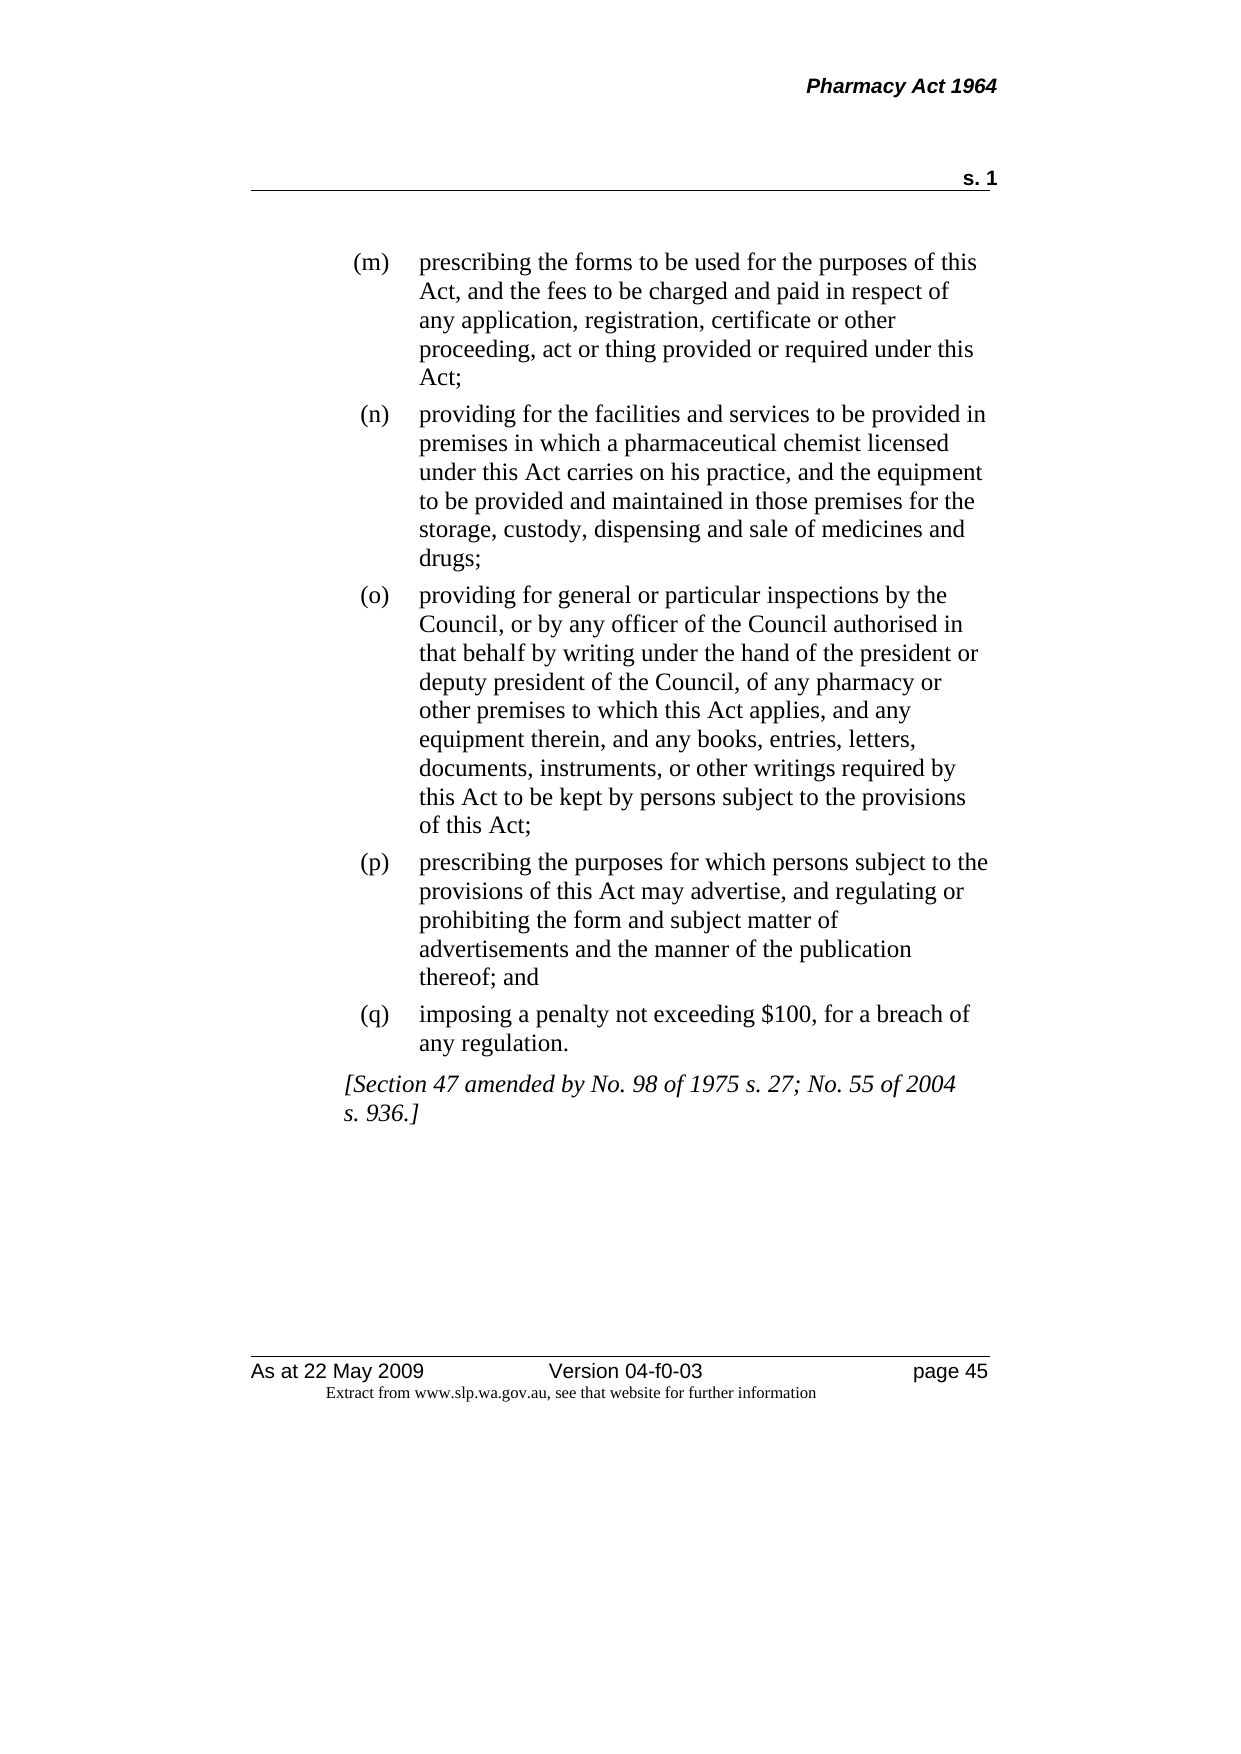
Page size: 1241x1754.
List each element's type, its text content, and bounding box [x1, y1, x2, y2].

text [Section 47 amended by No. 98 of 1975 s. 27; No. 55 of 2004 s. 936.] [251, 1069, 990, 1127]
text (q) imposing a penalty not exceeding $100, for a breach of any regulation. [251, 999, 990, 1057]
text (p) prescribing the purposes for which persons subject to the provisions of this Act may advertise, and regulating or prohibiting the form and subject matter of advertisements and the manner of the publication thereof; and [251, 847, 990, 991]
text (o) providing for general or particular inspections by the Council, or by any officer of the Council authorised in that behalf by writing under the hand of the president or deputy president of the Council, of any pharmacy or other premises to which this Act applies, and any equipment therein, and any books, entries, letters, documents, instruments, or other writings required by this Act to be kept by persons subject to the provisions of this Act; [251, 580, 990, 839]
text (n) providing for the facilities and services to be provided in premises in which a pharmaceutical chemist licensed under this Act carries on his practice, and the equipment to be provided and maintained in those premises for the storage, custody, dispensing and sale of medicines and drugs; [251, 399, 990, 572]
text (m) prescribing the forms to be used for the purposes of this Act, and the fees to be charged and paid in respect of any application, registration, certificate or other proceeding, act or thing provided or required under this Act; [251, 247, 990, 391]
